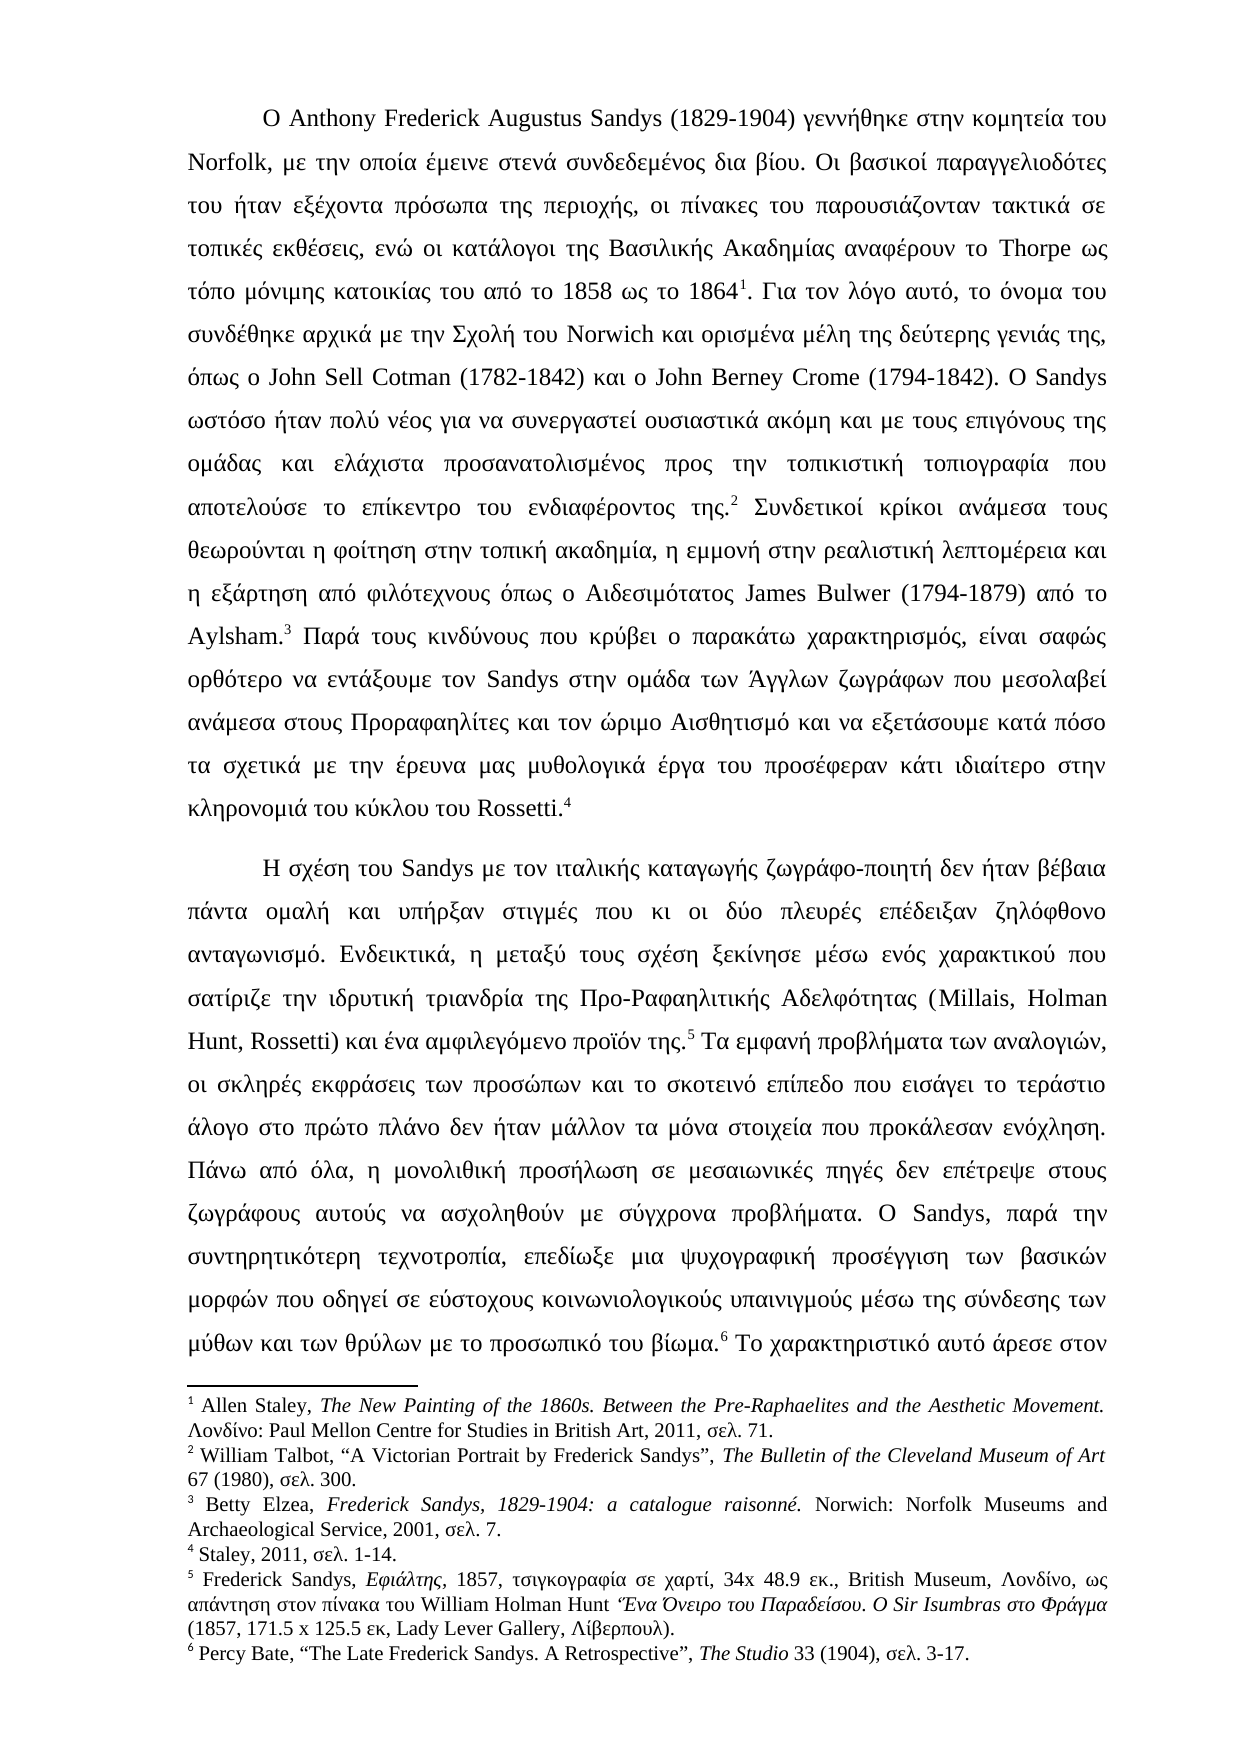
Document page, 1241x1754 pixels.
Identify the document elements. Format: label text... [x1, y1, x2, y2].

text O Anthony Frederick Augustus Sandys (1829-1904) γεννήθηκε στην κομητεία του Norfolk, με την οποία έμεινε στενά συνδεδεμένος δια βίου. Οι βασικοί παραγγελιοδότες του ήταν εξέχοντα πρόσωπα της περιοχής, οι πίνακες του παρουσιάζονταν τακτικά σε τοπικές εκθέσεις, ενώ οι κατάλογοι της Βασιλικής Ακαδημίας αναφέρουν το Thorpe ως τόπο μόνιμης κατοικίας του από το 1858 ως το 1864. Για τον λόγο αυτό, το όνομα του συνδέθηκε αρχικά με την Σχολή του Norwich και ορισμένα μέλη της δεύτερης γενιάς της, όπως ο John Sell Cotman (1782-1842) και ο John Berney Crome (1794-1842). O Sandys ωστόσο ήταν πολύ νέος για να συνεργαστεί ουσιαστικά ακόμη και με τους επιγόνους της ομάδας και ελάχιστα προσανατολισμένος προς την τοπικιστική τοπιογραφία που αποτελούσε το επίκεντρο του ενδιαφέροντος της. Συνδετικοί κρίκοι ανάμεσα τους θεωρούνται η φοίτηση στην τοπική ακαδημία, η εμμονή στην ρεαλιστική λεπτομέρεια και η εξάρτηση από φιλότεχνους όπως ο Αιδεσιμότατος James Bulwer (1794-1879) από το Αylsham. Παρά τους κινδύνους που κρύβει ο παρακάτω χαρακτηρισμός, είναι σαφώς ορθότερο να εντάξουμε τον Sandys στην ομάδα των Άγγλων ζωγράφων που μεσολαβεί ανάμεσα στους Προραφαηλίτες και τον ώριμο Αισθητισμό και να εξετάσουμε κατά πόσο τα σχετικά με την έρευνα μας μυθολογικά έργα του προσέφεραν κάτι ιδιαίτερο στην κληρονομιά του κύκλου του Rossetti. [187, 103, 1107, 822]
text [187, 853, 1107, 1356]
